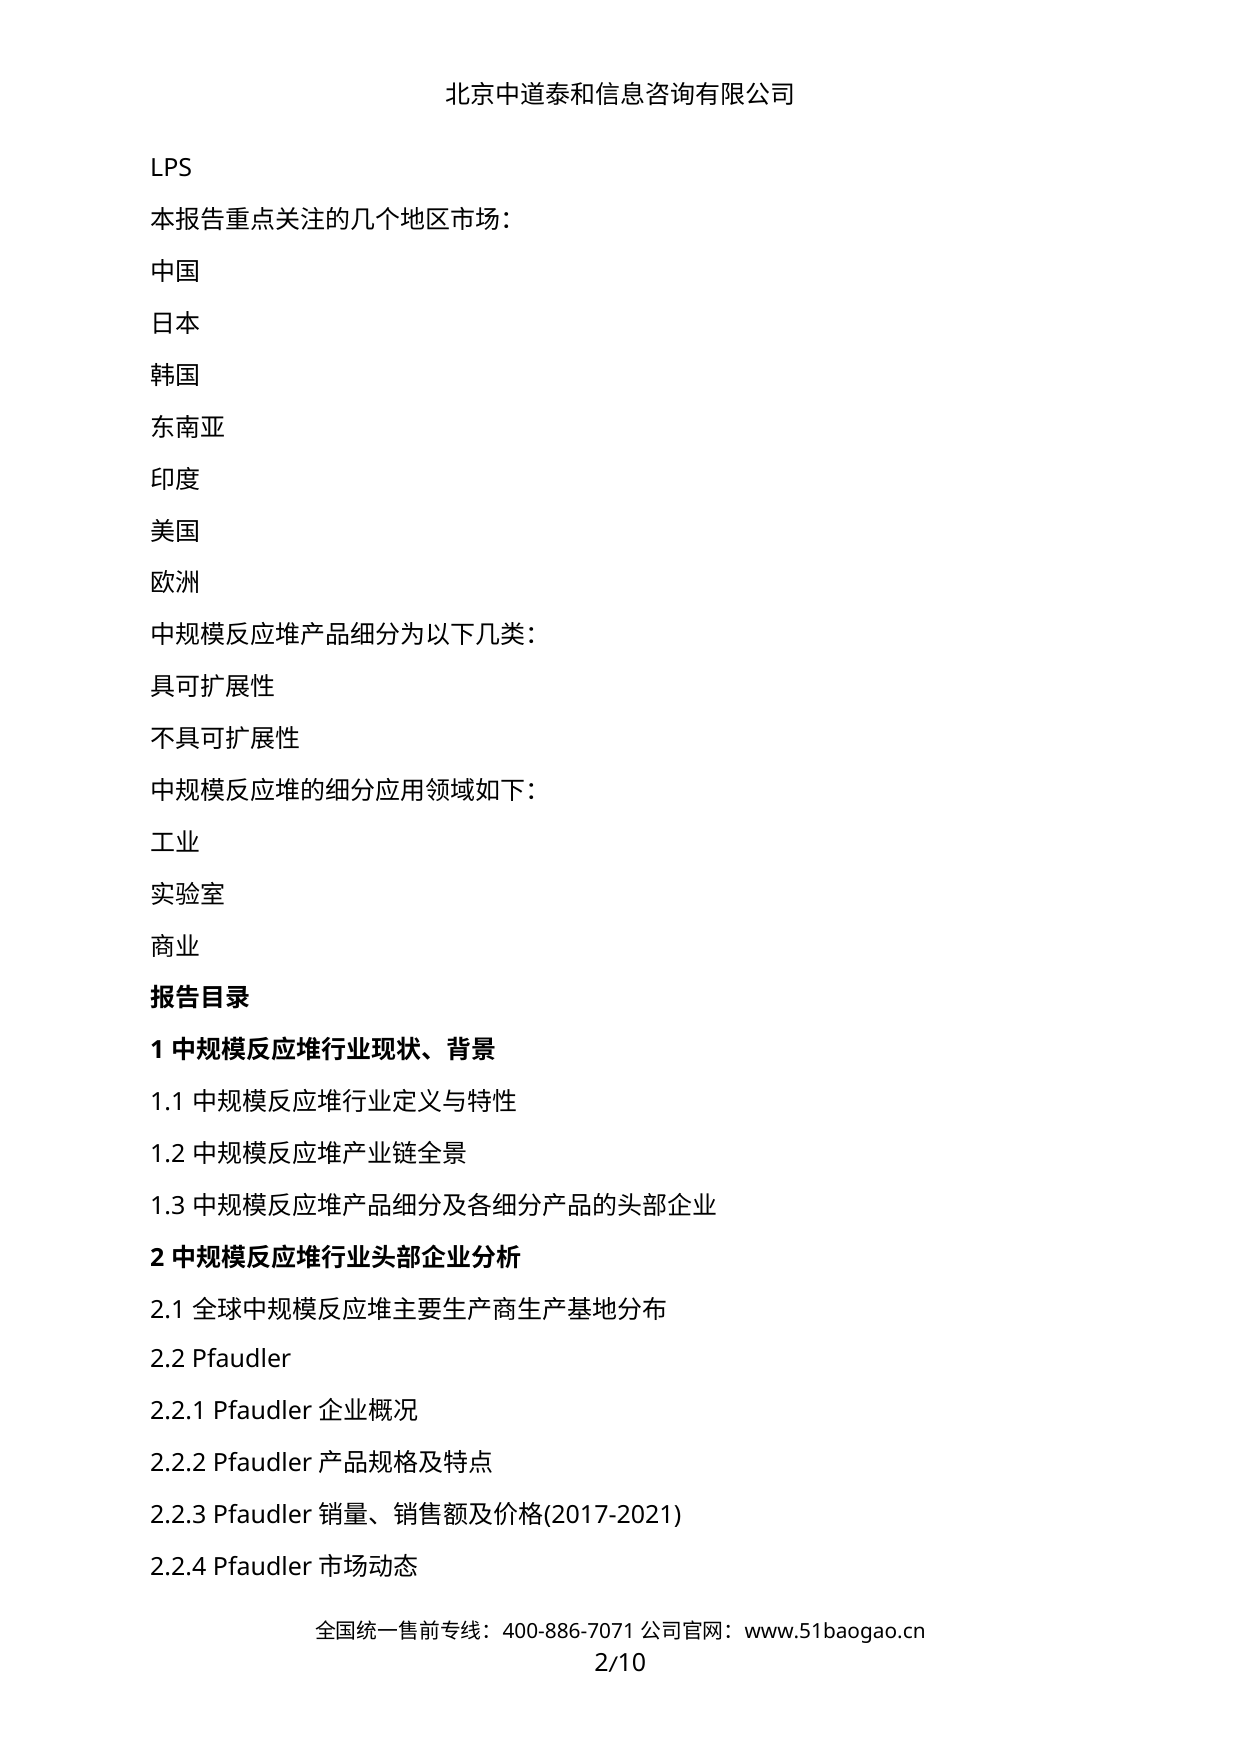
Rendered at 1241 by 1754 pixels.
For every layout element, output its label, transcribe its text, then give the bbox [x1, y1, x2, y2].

text 1.2 中规模反应堆产业链全景 [150, 1133, 1090, 1170]
text 2.2.2 Pfaudler 产品规格及特点 [150, 1442, 1090, 1479]
text 具可扩展性 [150, 667, 1090, 703]
text 本报告重点关注的几个地区市场： [150, 200, 1090, 236]
text 2.2.1 Pfaudler 企业概况 [150, 1391, 1090, 1427]
text 报告目录 [150, 978, 1090, 1014]
text 实验室 [150, 874, 1090, 910]
text 1.3 中规模反应堆产品细分及各细分产品的头部企业 [150, 1185, 1090, 1222]
text 美国 [150, 511, 1090, 547]
text 中规模反应堆产品细分为以下几类： [150, 615, 1090, 651]
text 中规模反应堆的细分应用领域如下： [150, 770, 1090, 807]
text 2.2.4 Pfaudler 市场动态 [150, 1546, 1090, 1582]
text 1.1 中规模反应堆行业定义与特性 [150, 1082, 1090, 1118]
text 印度 [150, 459, 1090, 495]
text 日本 [150, 303, 1090, 340]
text 2.1 全球中规模反应堆主要生产商生产基地分布 [150, 1289, 1090, 1325]
text LPS [150, 150, 1090, 184]
text 中国 [150, 252, 1090, 288]
text 工业 [150, 822, 1090, 858]
text 欧洲 [150, 563, 1090, 599]
text 东南亚 [150, 407, 1090, 443]
text 1 中规模反应堆行业现状、背景 [150, 1030, 1090, 1066]
text 韩国 [150, 355, 1090, 392]
text 2.2.3 Pfaudler 销量、销售额及价格(2017-2021) [150, 1494, 1090, 1531]
text 商业 [150, 926, 1090, 962]
text 2.2 Pfaudler [150, 1341, 1090, 1375]
text 2 中规模反应堆行业头部企业分析 [150, 1237, 1090, 1273]
text 不具可扩展性 [150, 718, 1090, 755]
